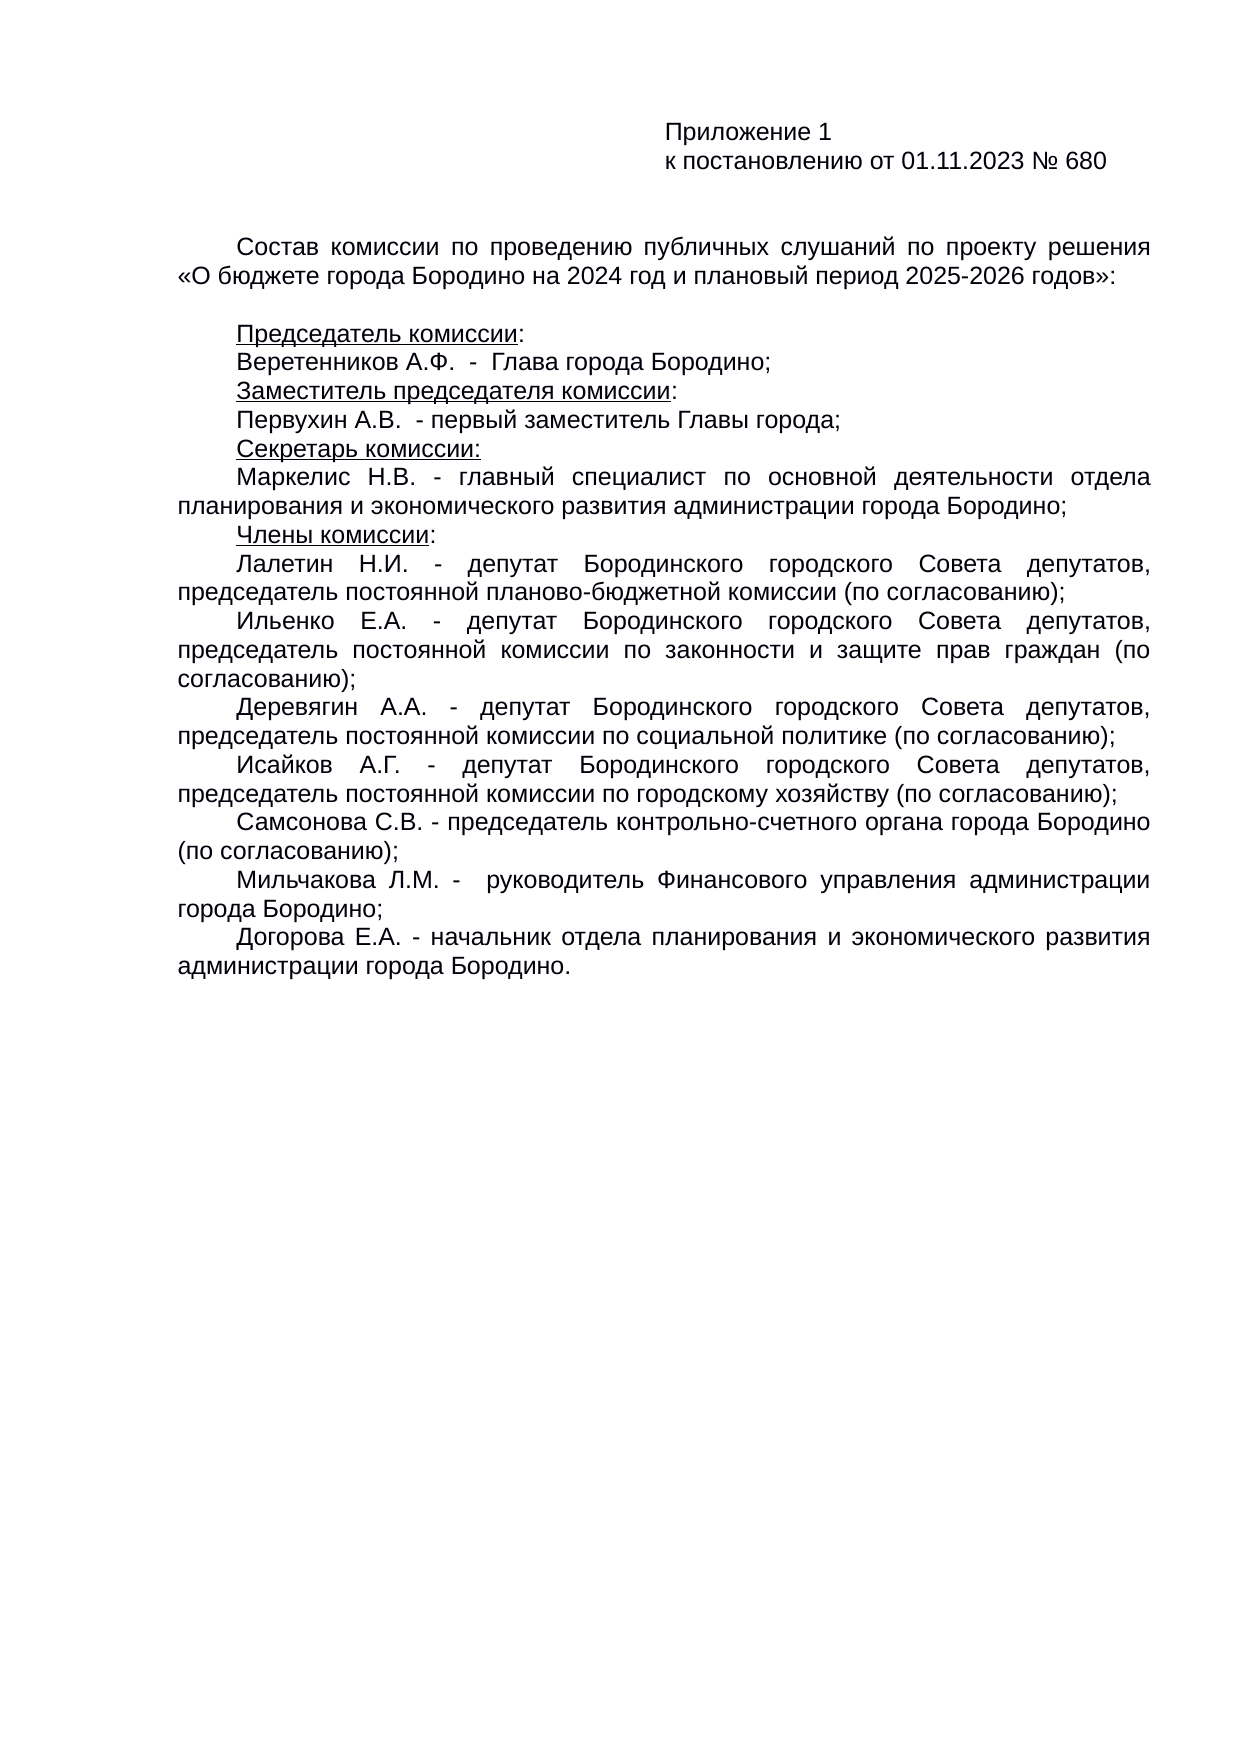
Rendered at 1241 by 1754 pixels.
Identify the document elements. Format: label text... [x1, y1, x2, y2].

text Состав комиссии по проведению публичных слушаний по проекту решения «О бюджете города Бородино на 2024 год и плановый период 2025-2026 годов»: [177, 232, 1152, 290]
text Лалетин Н.И. - депутат Бородинского городского Совета депутатов, председатель постоянной планово-бюджетной комиссии (по согласованию); [177, 549, 1152, 606]
text Члены комиссии: [177, 520, 1152, 549]
text Самсонова С.В. - председатель контрольно-счетного органа города Бородино (по согласованию); [177, 807, 1152, 865]
text Догорова Е.А. - начальник отдела планирования и экономического развития администрации города Бородино. [177, 922, 1152, 980]
text Председатель комиссии: [177, 319, 1152, 347]
text Ильенко Е.А. - депутат Бородинского городского Совета депутатов, председатель постоянной комиссии по законности и защите прав граждан (по согласованию); [177, 606, 1152, 692]
text Исайков А.Г. - депутат Бородинского городского Совета депутатов, председатель постоянной комиссии по городскому хозяйству (по согласованию); [177, 750, 1152, 807]
text Секретарь комиссии: [177, 434, 1152, 462]
text Заместитель председателя комиссии: [177, 376, 1152, 405]
text Приложение 1 [177, 117, 1152, 146]
text Первухин А.В. - первый заместитель Главы города; [177, 405, 1152, 434]
text Мильчакова Л.М. - руководитель Финансового управления администрации города Бородино; [177, 865, 1152, 922]
text к постановлению от 01.11.2023 № 680 [177, 146, 1152, 175]
text Маркелис Н.В. - главный специалист по основной деятельности отдела планирования и экономического развития администрации города Бородино; [177, 462, 1152, 520]
text Веретенников А.Ф. - Глава города Бородино; [177, 347, 1152, 376]
text Деревягин А.А. - депутат Бородинского городского Совета депутатов, председатель постоянной комиссии по социальной политике (по согласованию); [177, 692, 1152, 750]
